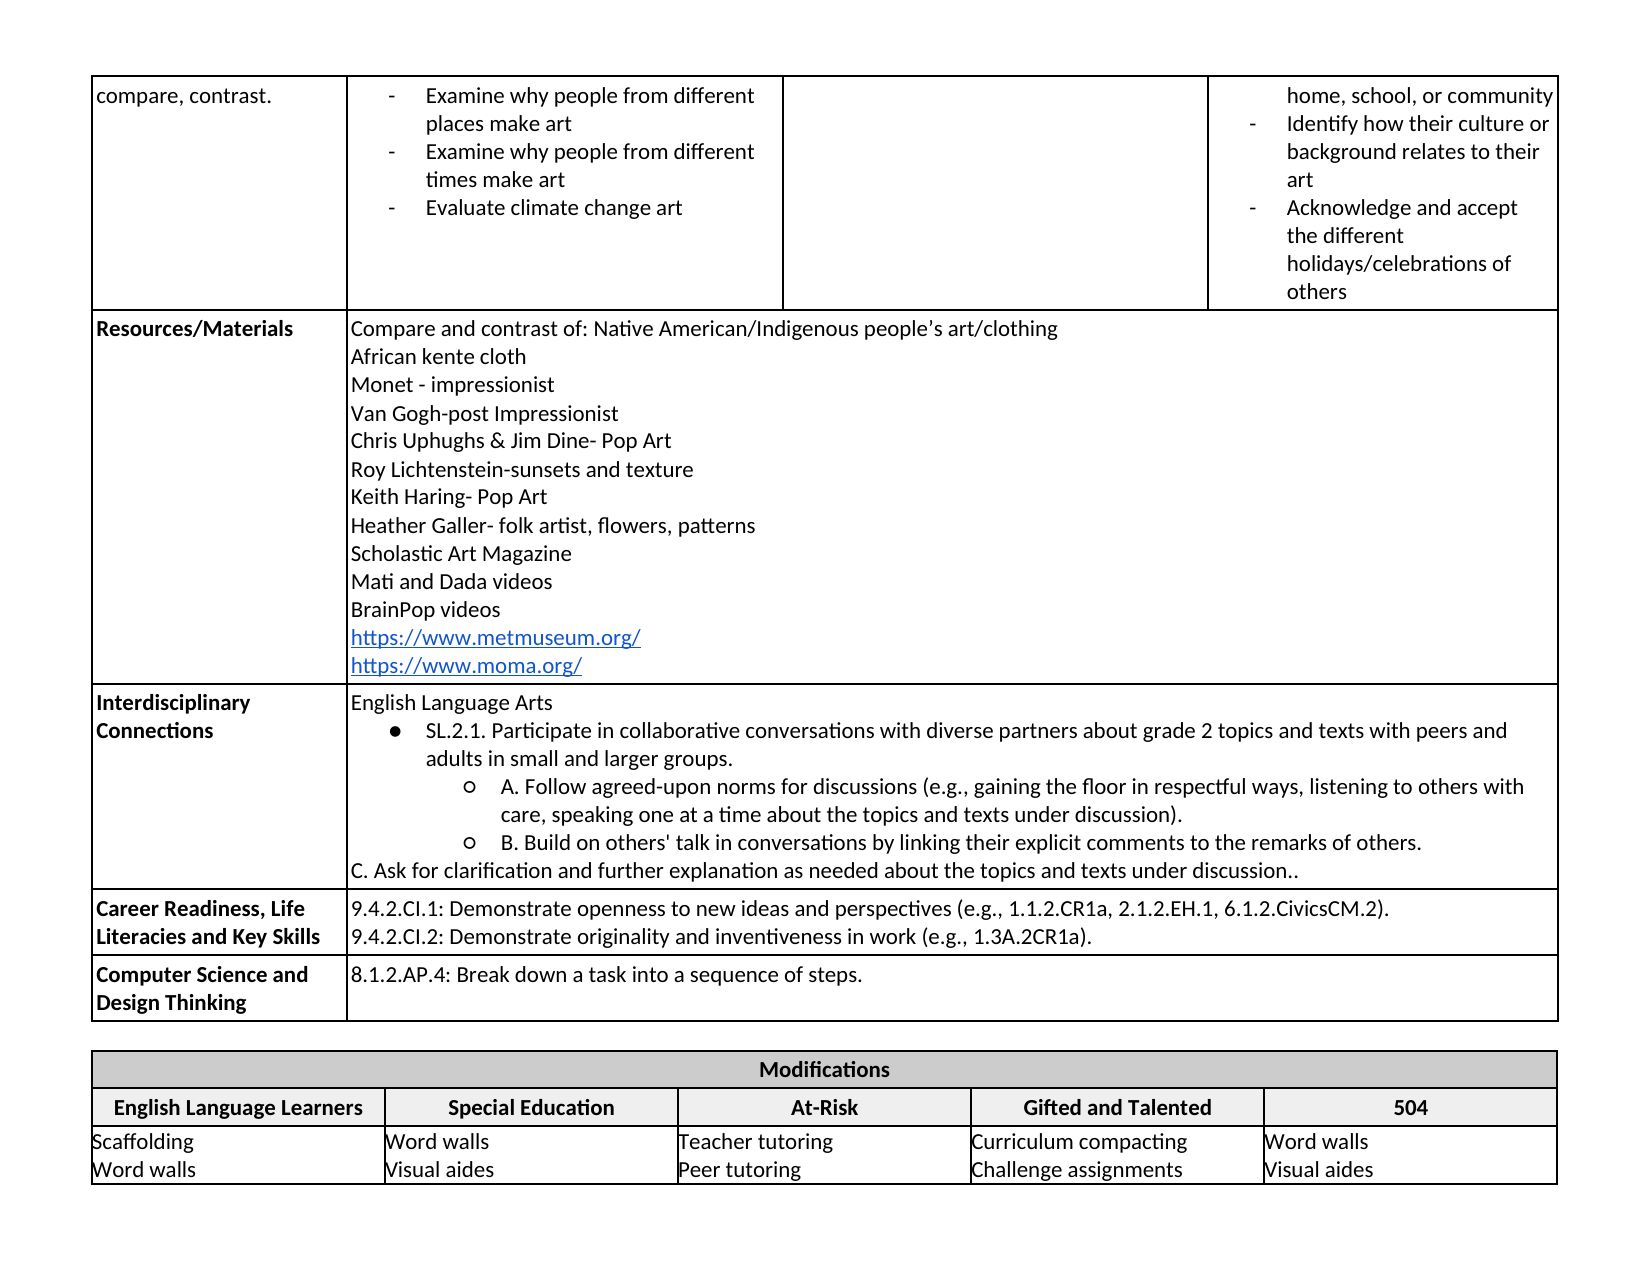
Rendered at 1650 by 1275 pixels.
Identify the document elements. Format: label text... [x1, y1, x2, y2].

table_cell Resources/Materials [93, 311, 346, 683]
table_cell English Language Learners [93, 1089, 384, 1125]
table_cell At-Risk [679, 1089, 970, 1125]
table_cell 9.4.2.CI.1: Demonstrate openness to new ideas and perspectives (e.g., 1.1.2.CR1a, 2.1.2.EH.1, 6.1.2.CivicsCM.2). 9.4.2.CI.2: Demonstrate originality and inventiveness in work (e.g., 1.3A.2CR1a). [348, 890, 1557, 954]
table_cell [1209, 77, 1557, 309]
table_cell 8.1.2.AP.4: Break down a task into a sequence of steps. [348, 956, 1557, 1019]
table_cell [679, 1127, 970, 1183]
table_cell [93, 77, 346, 309]
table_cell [1265, 1127, 1556, 1183]
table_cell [784, 77, 1207, 309]
table_cell Gifted and Talented [972, 1089, 1263, 1125]
table_cell Special Education [386, 1089, 677, 1125]
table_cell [386, 1127, 677, 1183]
table_cell Computer Science and Design Thinking [93, 956, 346, 1019]
table_cell Compare and contrast of: Native American/Indigenous people’s art/clothing African kente cloth Monet - impressionist Van Gogh-post Impressionist Chris Uphughs & Jim Dine- Pop Art Roy Lichtenstein-sunsets and texture Keith Haring- Pop Art Heather Galler- folk artist, flowers, patterns Scholastic Art Magazine Mati and Dada videos BrainPop videos https://www.metmuseum.org/ https://www.moma.org/ [348, 311, 1557, 683]
table_cell English Language Arts SL.2.1. Participate in collaborative conversations with diverse partners about grade 2 topics and texts with peers and adults in small and larger groups. A. Follow agreed-upon norms for discussions (e.g., gaining the floor in respectful ways, listening to others with care, speaking one at a time about the topics and texts under discussion). B. Build on others' talk in conversations by linking their explicit comments to the remarks of others. C. Ask for clarification and further explanation as needed about the topics and texts under discussion.. [348, 685, 1557, 888]
table_cell Career Readiness, Life Literacies and Key Skills [93, 890, 346, 954]
table_cell Interdisciplinary Connections [93, 685, 346, 888]
table_cell 504 [1265, 1089, 1556, 1125]
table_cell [348, 77, 782, 309]
table_header Modifications [93, 1052, 1556, 1087]
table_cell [93, 1127, 384, 1183]
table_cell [972, 1127, 1263, 1183]
